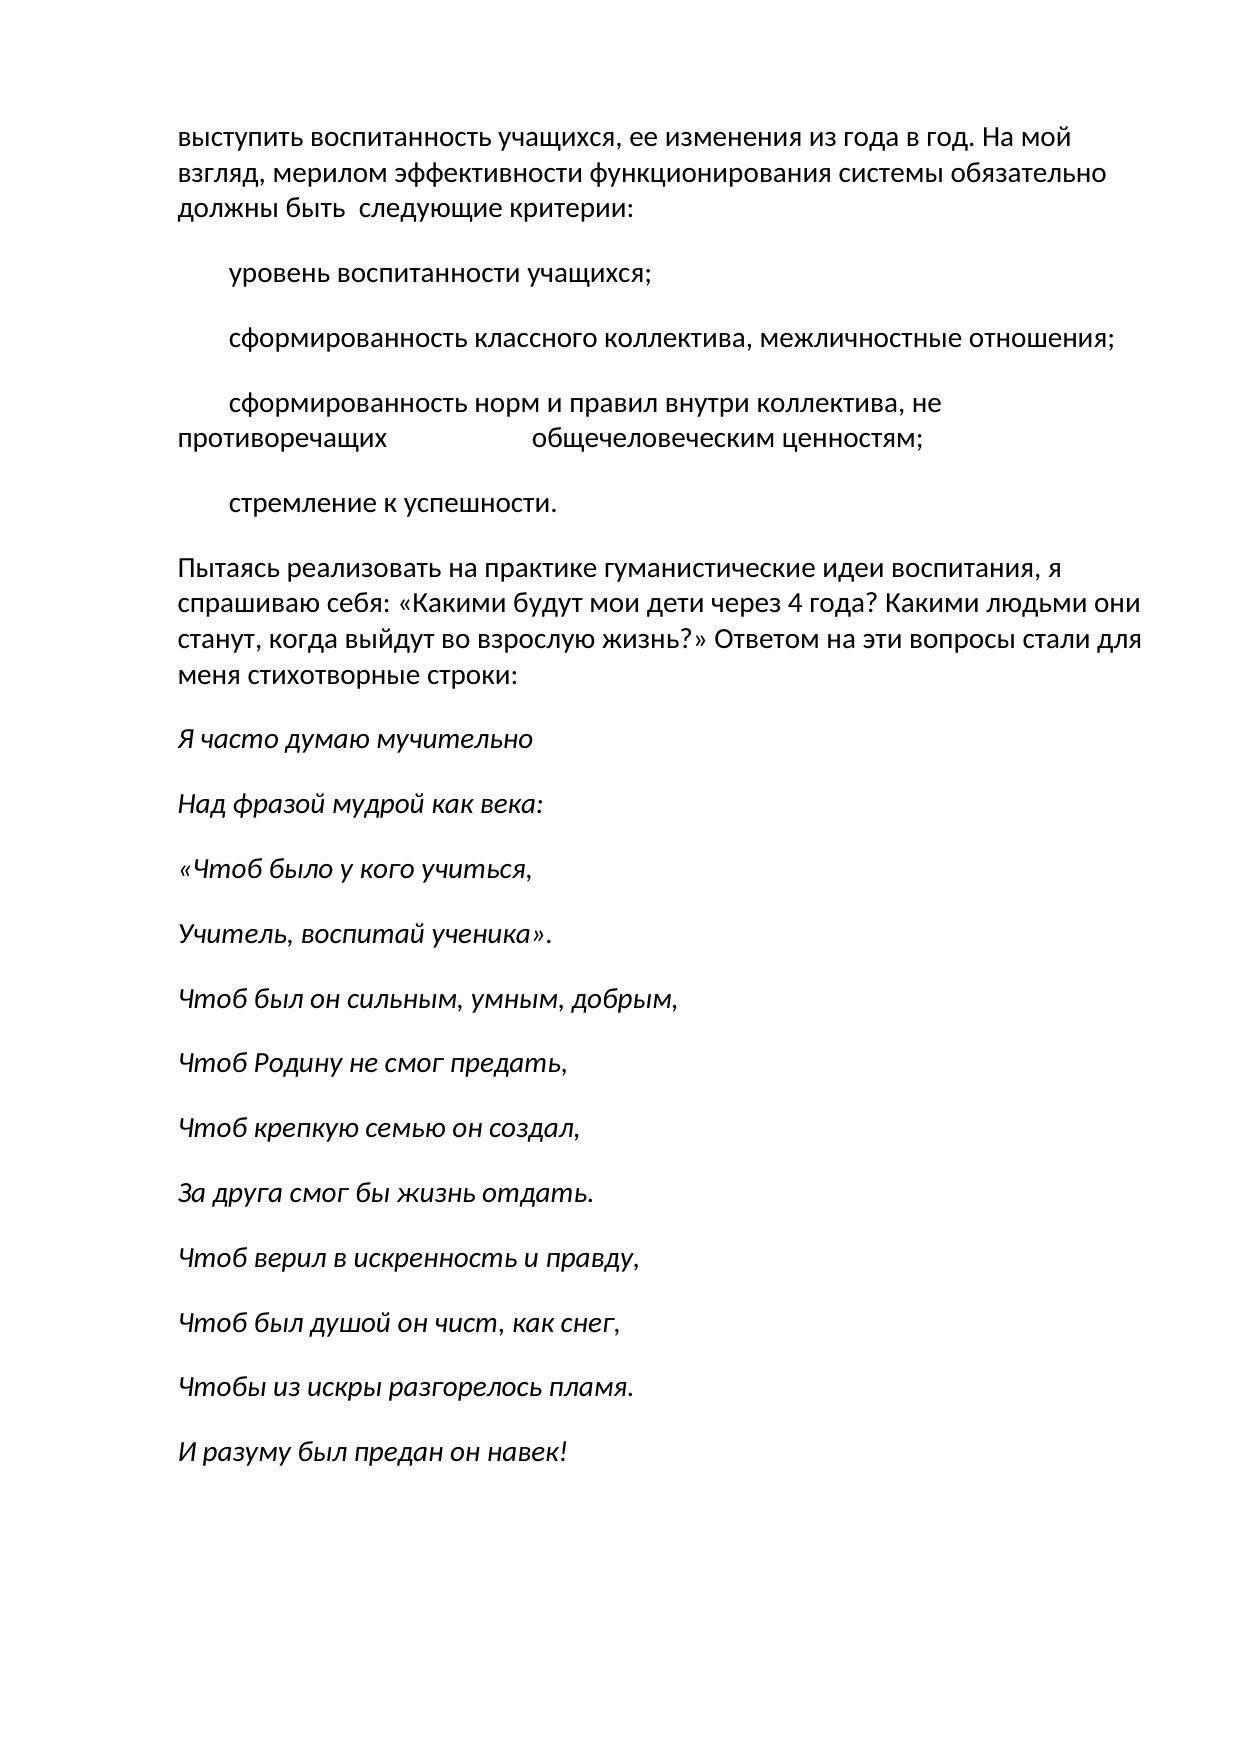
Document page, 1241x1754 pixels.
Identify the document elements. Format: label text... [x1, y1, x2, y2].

text Чтоб был душой он чист, как снег, [177, 1304, 1152, 1339]
text сформированность норм и правил внутри коллектива, не противоречащих общечеловеческим ценностям; [177, 384, 1152, 455]
text сформированность классного коллектива, межличностные отношения; [177, 319, 1152, 354]
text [177, 118, 1152, 225]
text уровень воспитанности учащихся; [177, 254, 1152, 290]
text Чтоб верил в искренность и правду, [177, 1239, 1152, 1274]
text Чтоб Родину не смог предать, [177, 1044, 1152, 1080]
text Я часто думаю мучительно [177, 721, 1152, 756]
text Пытаясь реализовать на практике гуманистические идеи воспитания, я спрашиваю себя: «Какими будут мои дети через 4 года? Какими людьми они станут, когда выйдут во взрослую жизнь?» Ответом на эти вопросы стали для меня стихотворные строки: [177, 549, 1152, 691]
text «Чтоб было у кого учиться, [177, 850, 1152, 886]
text Чтобы из искры разгорелось пламя. [177, 1368, 1152, 1404]
text И разуму был предан он навек! [177, 1433, 1152, 1469]
text Над фразой мудрой как века: [177, 785, 1152, 821]
text За друга смог бы жизнь отдать. [177, 1174, 1152, 1210]
text Чтоб был он сильным, умным, добрым, [177, 980, 1152, 1015]
text стремление к успешности. [177, 484, 1152, 520]
text Учитель, воспитай ученика». [177, 915, 1152, 951]
text Чтоб крепкую семью он создал, [177, 1109, 1152, 1145]
